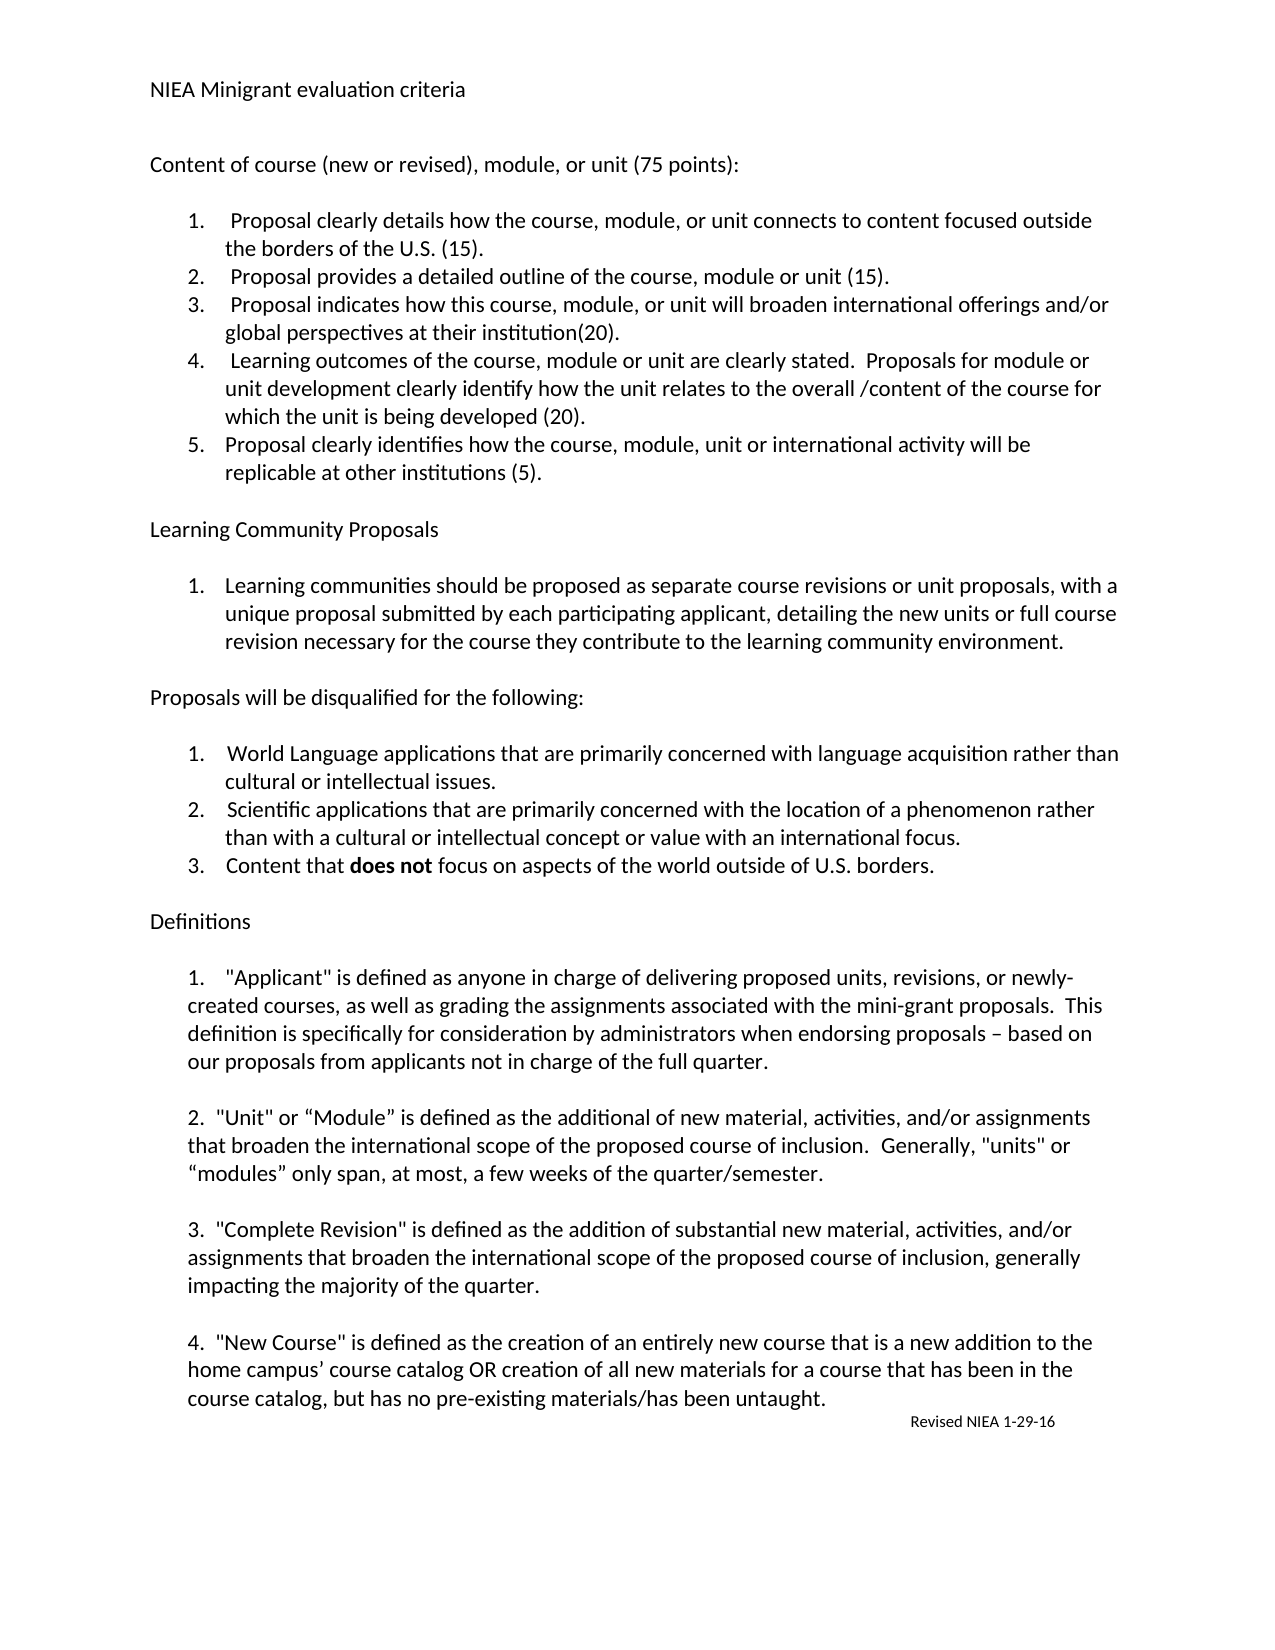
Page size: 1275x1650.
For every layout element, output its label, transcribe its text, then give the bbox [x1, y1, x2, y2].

text Content of course (new or revised), module, or unit (75 points): [150, 150, 1125, 178]
text 2. Proposal provides a detailed outline of the course, module or unit (15). [187, 262, 1125, 290]
list "Applicant" is defined as anyone in charge of delivering proposed units, revisions, or newly-created courses, as well as grading the assignments associated with the mini-grant proposals. This definition is specifically for consideration by administrators when endorsing proposals – based on our proposals from applicants not in charge of the full quarter. 2. "Unit" or “Module” is defined as the additional of new material, activities, and/or assignments that broaden the international scope of the proposed course of inclusion. Generally, "units" or “modules” only span, at most, a few weeks of the quarter/semester. 3. "Complete Revision" is defined as the addition of substantial new material, activities, and/or assignments that broaden the international scope of the proposed course of inclusion, generally impacting the majority of the quarter. 4. "New Course" is defined as the creation of an entirely new course that is a new addition to the home campus’ course catalog OR creation of all new materials for a course that has been in the course catalog, but has no pre-existing materials/has been untaught. [187, 963, 1125, 1412]
text 1. Proposal clearly details how the course, module, or unit connects to content focused outside the borders of the U.S. (15). [187, 206, 1125, 262]
text Definitions [150, 907, 1125, 935]
list Learning communities should be proposed as separate course revisions or unit proposals, with a unique proposal submitted by each participating applicant, detailing the new units or full course revision necessary for the course they contribute to the learning community environment. [187, 571, 1125, 655]
text 3. Content that does not focus on aspects of the world outside of U.S. borders. [187, 851, 1125, 879]
text Revised NIEA 1-29-16 [900, 1412, 1125, 1432]
text 5. Proposal clearly identifies how the course, module, unit or international activity will be replicable at other institutions (5). [187, 430, 1125, 486]
text Learning Community Proposals [150, 515, 1125, 543]
text 2. Scientific applications that are primarily concerned with the location of a phenomenon rather than with a cultural or intellectual concept or value with an international focus. [187, 795, 1125, 851]
text 1. World Language applications that are primarily concerned with language acquisition rather than cultural or intellectual issues. [187, 739, 1125, 795]
text 3. Proposal indicates how this course, module, or unit will broaden international offerings and/or global perspectives at their institution(20). [187, 290, 1125, 346]
text Proposals will be disqualified for the following: [150, 683, 1125, 711]
text 4. Learning outcomes of the course, module or unit are clearly stated. Proposals for module or unit development clearly identify how the unit relates to the overall /content of the course for which the unit is being developed (20). [187, 346, 1125, 430]
